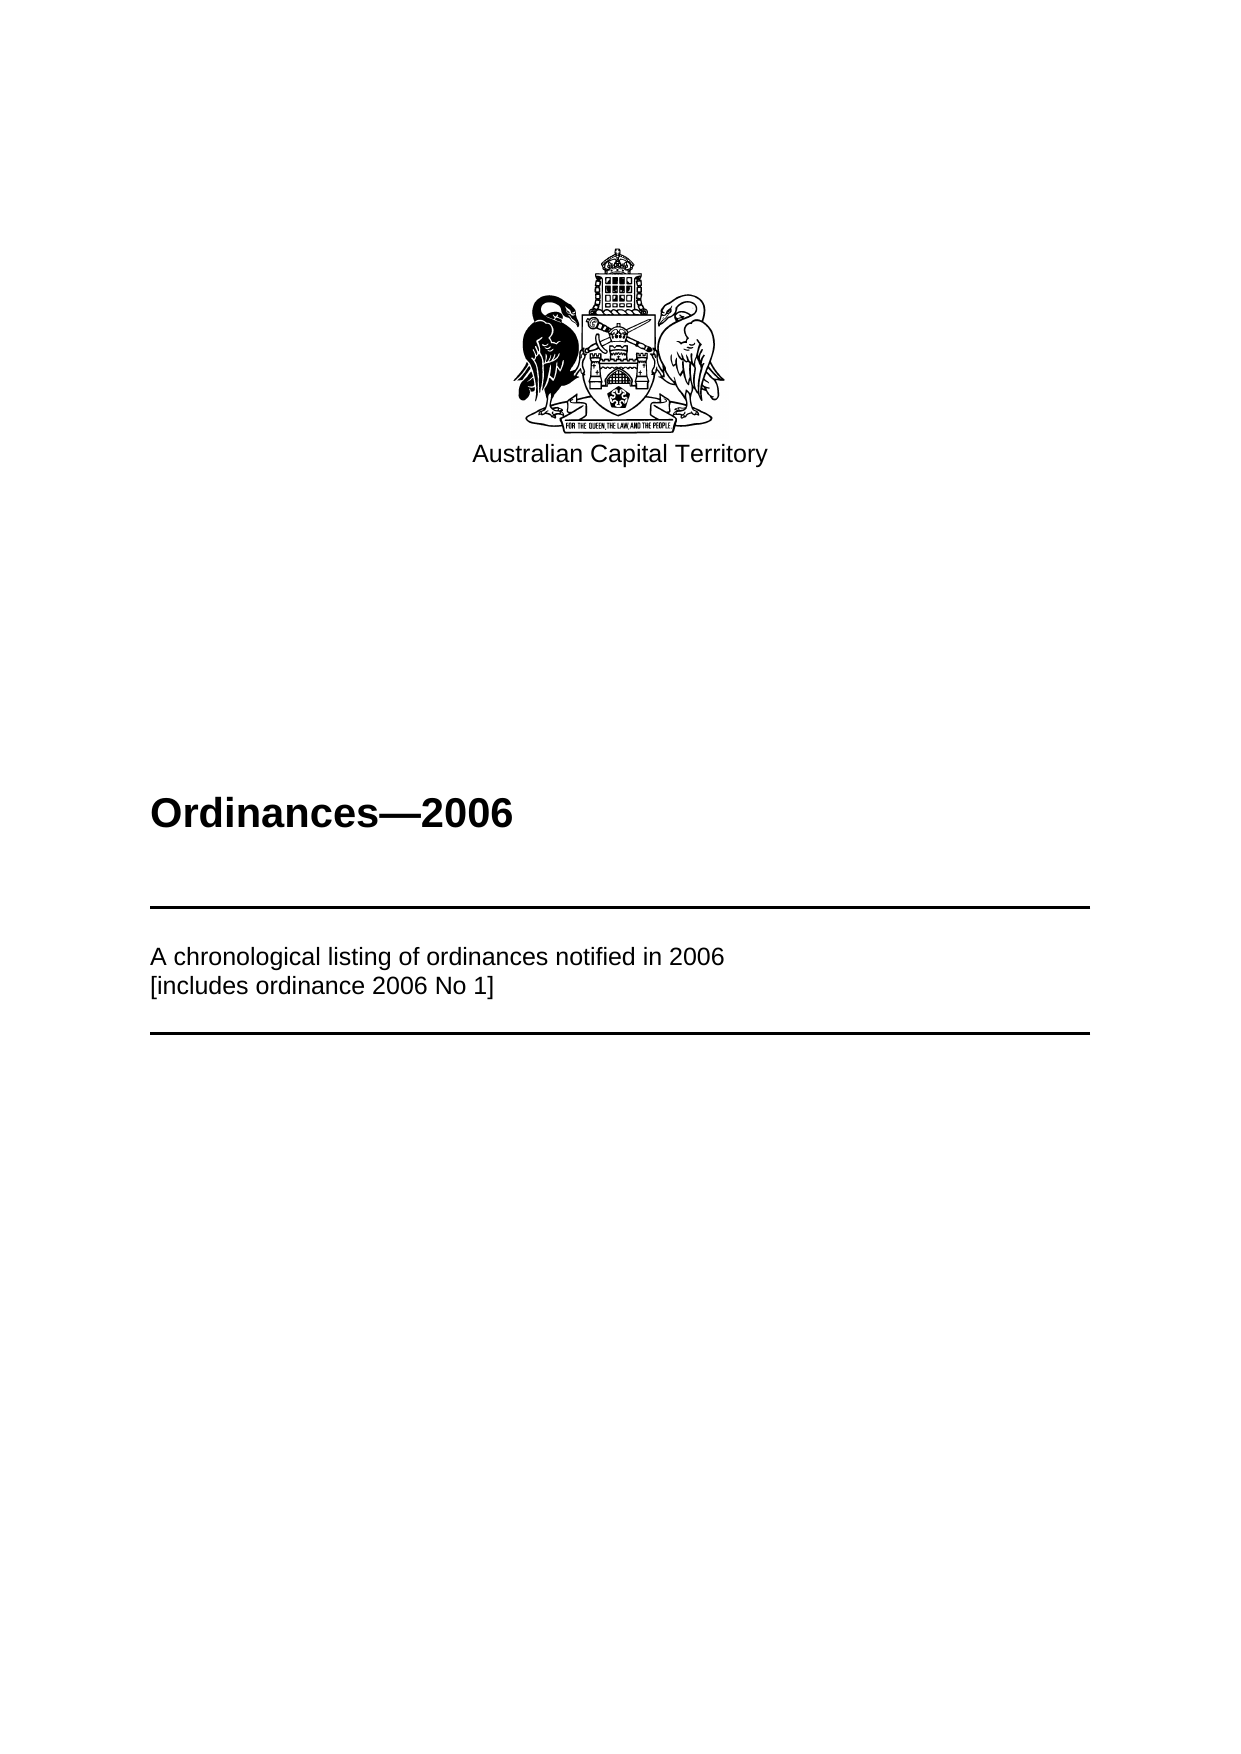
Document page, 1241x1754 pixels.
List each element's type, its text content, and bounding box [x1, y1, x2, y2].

picture [510, 245, 730, 439]
text A chronological listing of ordinances notified in 2006 [includes ordinance 2006 No 1] [150, 942, 1096, 999]
text Ordinances—2006 [150, 788, 1090, 836]
